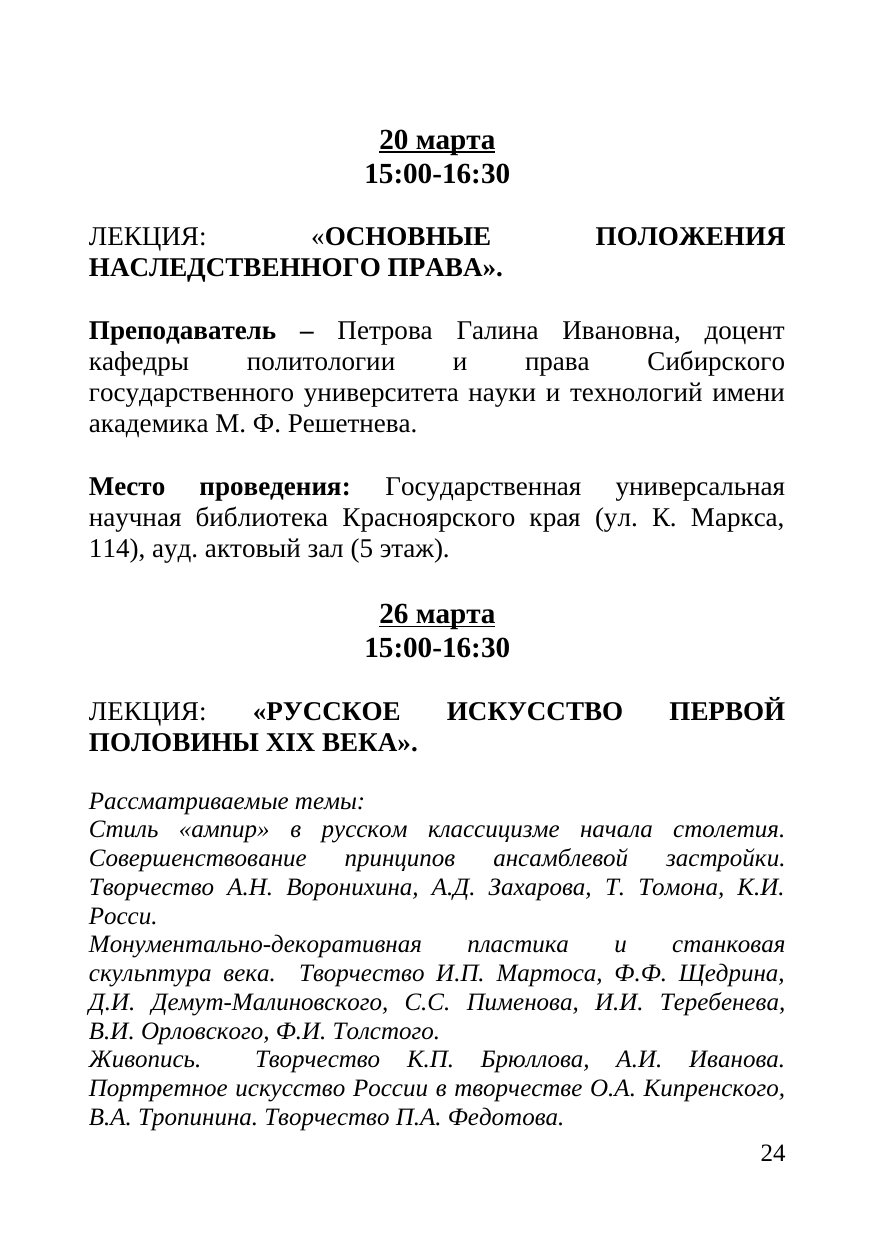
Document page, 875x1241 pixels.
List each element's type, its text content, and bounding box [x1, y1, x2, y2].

text 26 марта [89, 597, 785, 630]
text Стиль «ампир» в русском классицизме начала столетия. Совершенствование принципов ансамблевой застройки. Творчество А.Н. Воронихина, А.Д. Захарова, Т. Томона, К.И. Росси. [89, 814, 785, 929]
text ЛЕКЦИЯ: «ОСНОВНЫЕ ПОЛОЖЕНИЯ НАСЛЕДСТВЕННОГО ПРАВА». [89, 220, 785, 283]
text Живопись. Творчество К.П. Брюллова, А.И. Иванова. Портретное искусство России в творчестве О.А. Кипренского, В.А. Тропинина. Творчество П.А. Федотова. [89, 1044, 785, 1131]
text 20 марта [89, 122, 785, 156]
text Рассматриваемые темы: [89, 786, 785, 814]
text 15:00-16:30 [89, 630, 785, 664]
text ЛЕКЦИЯ: «РУССКОЕ ИСКУССТВО ПЕРВОЙ ПОЛОВИНЫ XIX ВЕКА». [89, 695, 785, 757]
text 15:00-16:30 [89, 156, 785, 189]
text Преподаватель – Петрова Галина Ивановна, доцент кафедры политологии и права Сибирского государственного университета науки и технологий имени академика М. Ф. Решетнева. [89, 314, 785, 438]
text Монументально-декоративная пластика и станковая скульптура века. Творчество И.П. Мартоса, Ф.Ф. Щедрина, Д.И. Демут-Малиновского, С.С. Пименова, И.И. Теребенева, В.И. Орловского, Ф.И. Толстого. [89, 929, 785, 1044]
text Место проведения: Государственная универсальная научная библиотека Красноярского края (ул. К. Маркса, 114), ауд. актовый зал (5 этаж). [89, 469, 785, 563]
